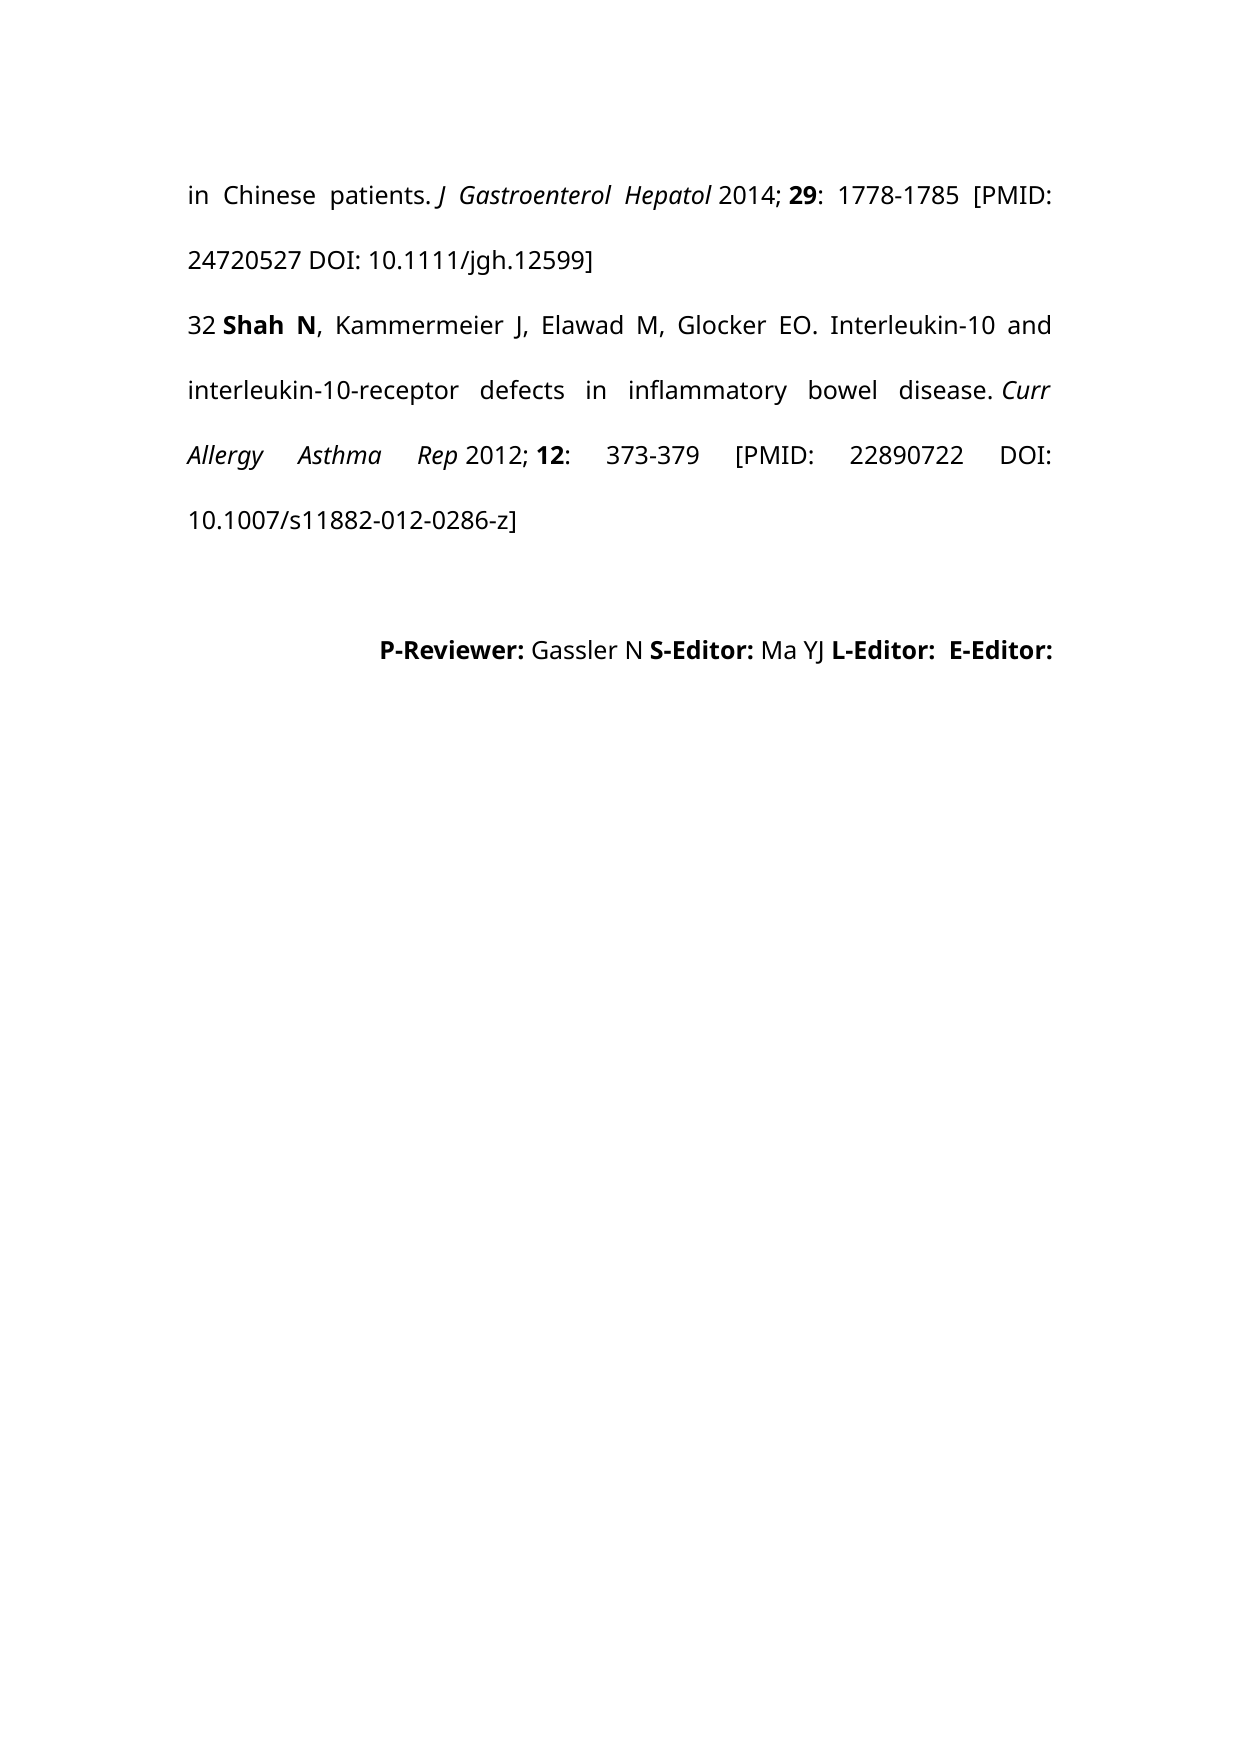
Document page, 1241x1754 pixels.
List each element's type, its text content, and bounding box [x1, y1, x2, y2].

text 32 Shah N, Kammermeier J, Elawad M, Glocker EO. Interleukin-10 and interleukin-10-receptor defects in inflammatory bowel disease. Curr Allergy Asthma Rep 2012; 12: 373-379 [PMID: 22890722 DOI: 10.1007/s11882-012-0286-z] [187, 292, 1053, 552]
text P-Reviewer: Gassler n S-Editor: Ma YJ L-Editor: E-Editor: [187, 617, 1053, 682]
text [187, 162, 1053, 292]
